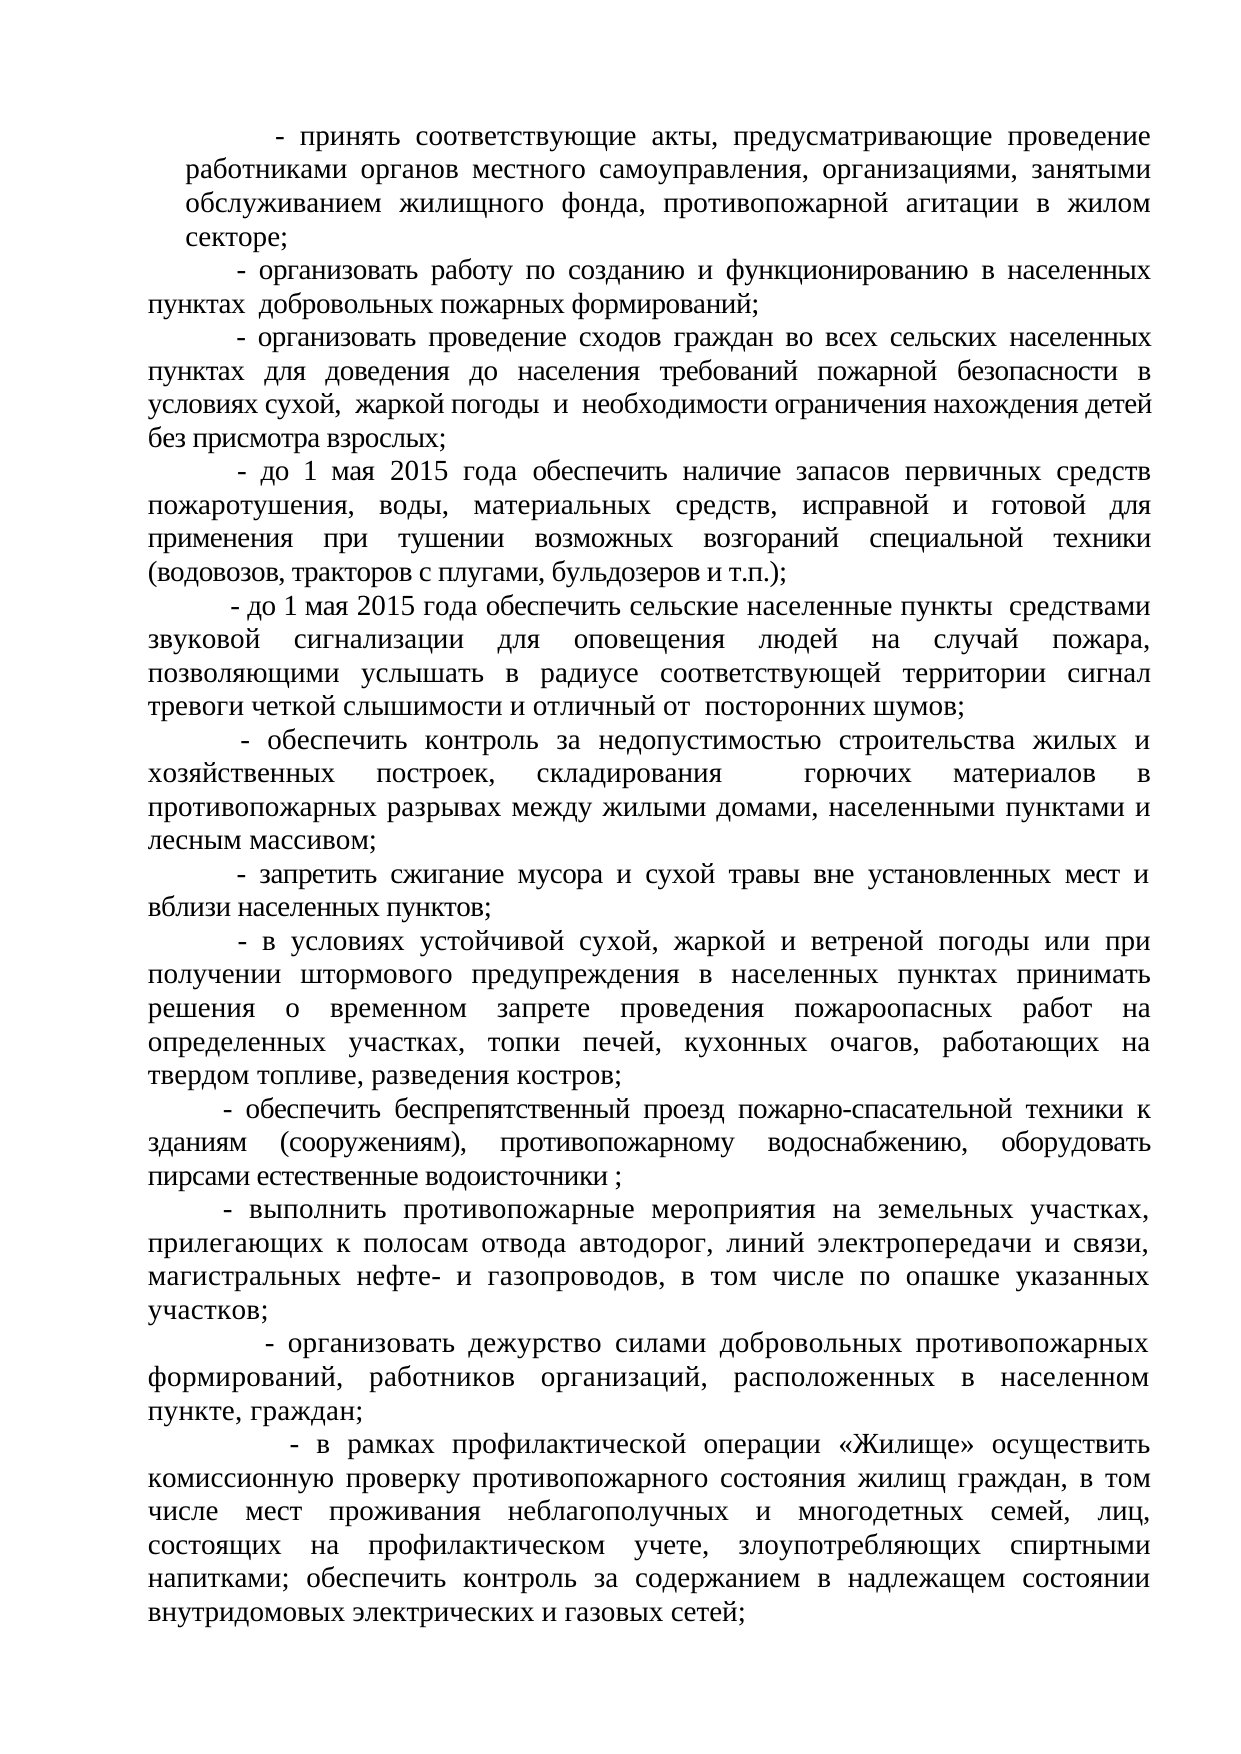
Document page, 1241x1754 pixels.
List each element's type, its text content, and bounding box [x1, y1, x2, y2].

text - организовать работу по созданию и функционированию в населенных пунктах добровольных пожарных формирований; [148, 252, 1152, 319]
text - в условиях устойчивой сухой, жаркой и ветреной погоды или при получении штормового предупреждения в населенных пунктах принимать решения о временном запрете проведения пожароопасных работ на определенных участках, топки печей, кухонных очагов, работающих на твердом топливе, разведения костров; [148, 923, 1152, 1091]
text - до 1 мая 2015 года обеспечить наличие запасов первичных средств пожаротушения, воды, материальных средств, исправной и готовой для применения при тушении возможных возгораний специальной техники (водовозов, тракторов с плугами, бульдозеров и т.п.); [148, 453, 1152, 588]
text - запретить сжигание мусора и сухой травы вне установленных мест и вблизи населенных пунктов; [148, 856, 1150, 923]
text - организовать проведение сходов граждан во всех сельских населенных пунктах для доведения до населения требований пожарной безопасности в условиях сухой, жаркой погоды и необходимости ограничения нахождения детей без присмотра взрослых; [148, 319, 1152, 453]
text - организовать дежурство силами добровольных противопожарных формирований, работников организаций, расположенных в населенном пункте, граждан; [148, 1326, 1152, 1426]
text - принять соответствующие акты, предусматривающие проведение работниками органов местного самоуправления, организациями, занятыми обслуживанием жилищного фонда, противопожарной агитации в жилом секторе; [185, 118, 1152, 252]
text - в рамках профилактической операции «Жилище» осуществить комиссионную проверку противопожарного состояния жилищ граждан, в том числе мест проживания неблагополучных и многодетных семей, лиц, состоящих на профилактическом учете, злоупотребляющих спиртными напитками; обеспечить контроль за содержанием в надлежащем состоянии внутридомовых электрических и газовых сетей; [148, 1426, 1152, 1627]
text - обеспечить беспрепятственный проезд пожарно-спасательной техники к зданиям (сооружениям), противопожарному водоснабжению, оборудовать пирсами естественные водоисточники ; [148, 1091, 1152, 1191]
text - выполнить противопожарные мероприятия на земельных участках, прилегающих к полосам отвода автодорог, линий электропередачи и связи, магистральных нефте- и газопроводов, в том числе по опашке указанных участков; [148, 1191, 1152, 1326]
text - обеспечить контроль за недопустимостью строительства жилых и хозяйственных построек, складирования горючих материалов в противопожарных разрывах между жилыми домами, населенными пунктами и лесным массивом; [148, 722, 1152, 856]
text - до 1 мая 2015 года обеспечить сельские населенные пункты средствами звуковой сигнализации для оповещения людей на случай пожара, позволяющими услышать в радиусе соответствующей территории сигнал тревоги четкой слышимости и отличный от посторонних шумов; [148, 588, 1152, 722]
